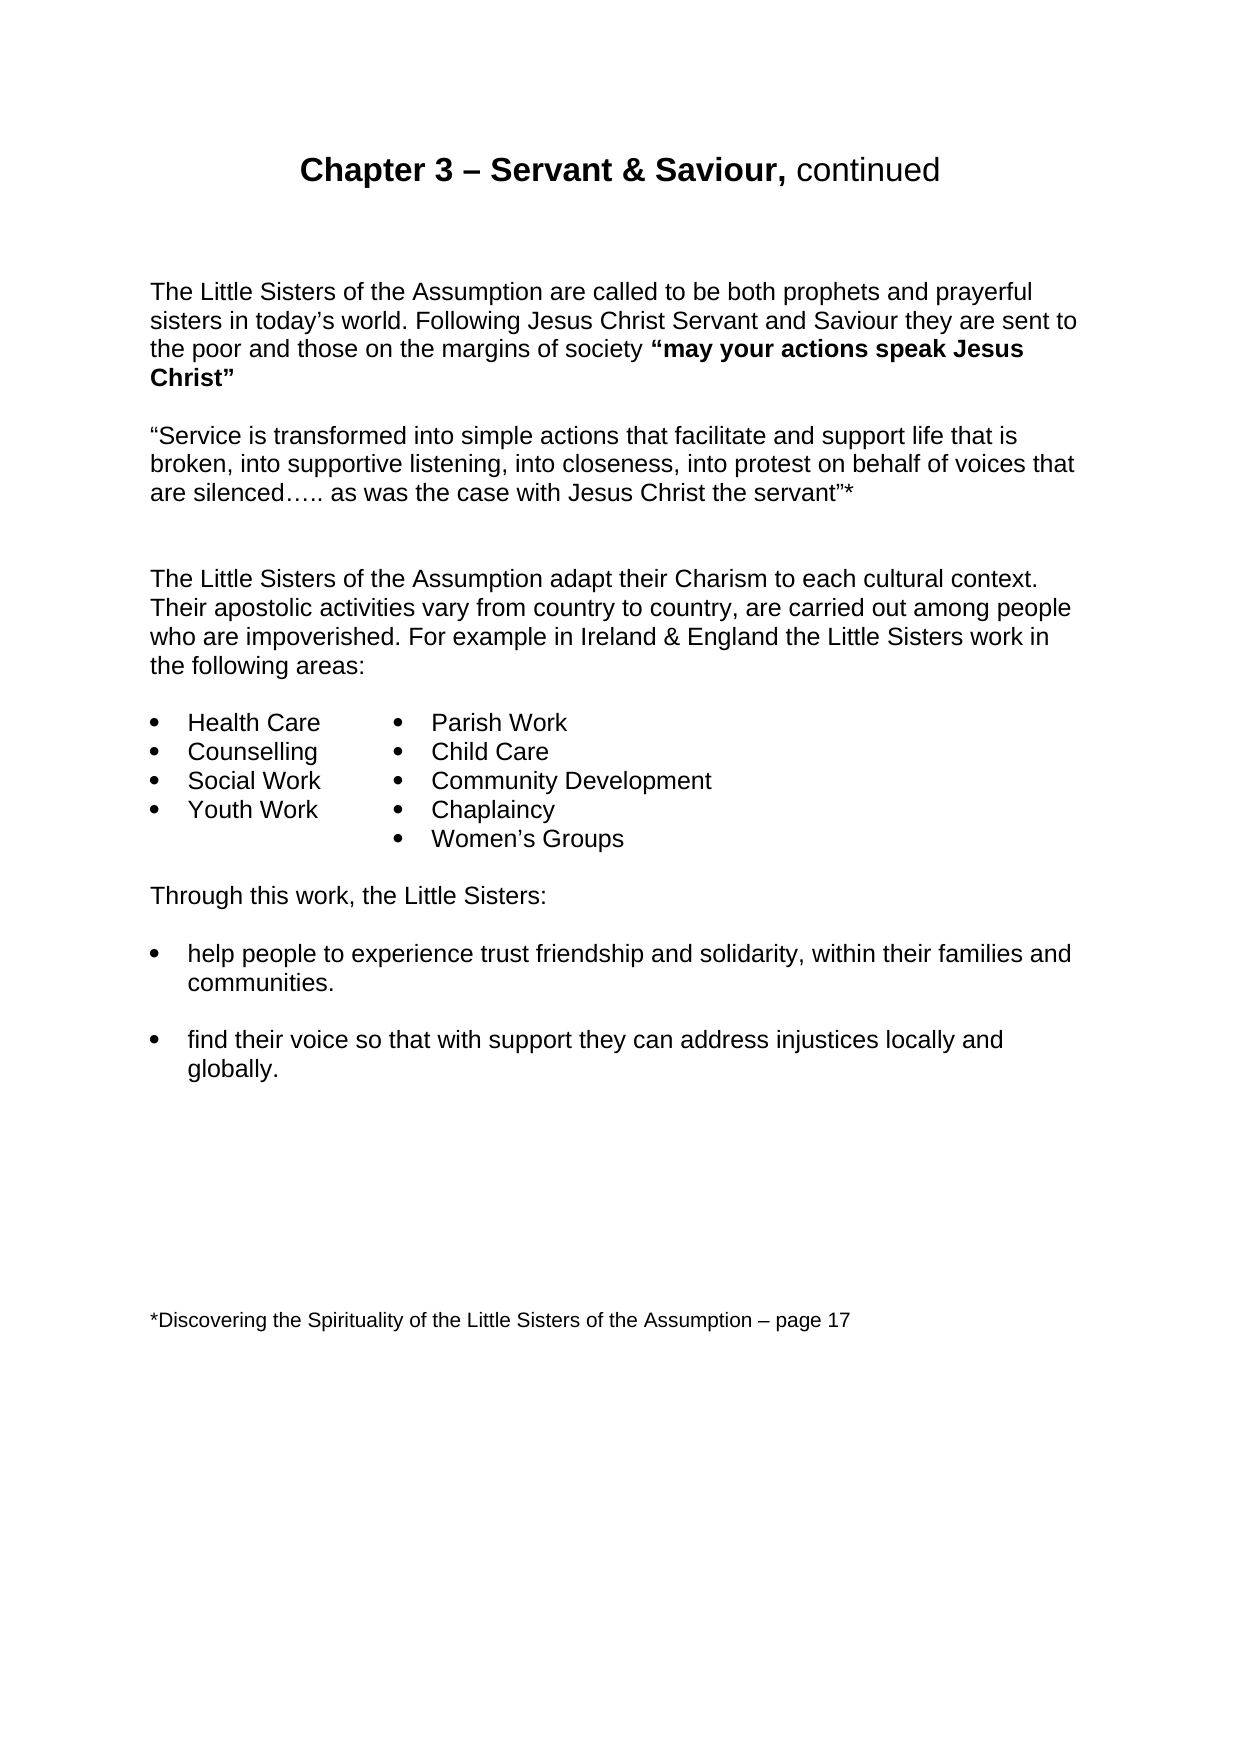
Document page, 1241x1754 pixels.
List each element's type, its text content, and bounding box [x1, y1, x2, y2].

table_header Health Care Counselling Social Work Youth Work [139, 708, 375, 852]
text The Little Sisters of the Assumption are called to be both prophets and prayerful sisters in today’s world. Following Jesus Christ Servant and Saviour they are sent to the poor and those on the margins of society “may your actions speak Jesus Christ” [150, 277, 1090, 392]
subtitle Chapter 3 – Servant & Saviour, continued [150, 150, 1090, 188]
text “Service is transformed into simple actions that facilitate and support life that is broken, into supportive listening, into closeness, into protest on behalf of voices that are silenced….. as was the case with Jesus Christ the servant”* [150, 421, 1090, 507]
list find their voice so that with support they can address injustices locally and globally. [150, 1025, 1090, 1083]
table_header Parish Work Child Care Community Development Chaplaincy Women’s Groups [375, 708, 1061, 852]
text The Little Sisters of the Assumption adapt their Charism to each cultural context. Their apostolic activities vary from country to country, are carried out among people who are impoverished. For example in Ireland & England the Little Sisters work in the following areas: [150, 564, 1090, 679]
list help people to experience trust friendship and solidarity, within their families and communities. [150, 939, 1090, 1025]
text Through this work, the Little Sisters: [150, 881, 1090, 939]
text *Discovering the Spirituality of the Little Sisters of the Assumption – page 17 [150, 1308, 1090, 1332]
